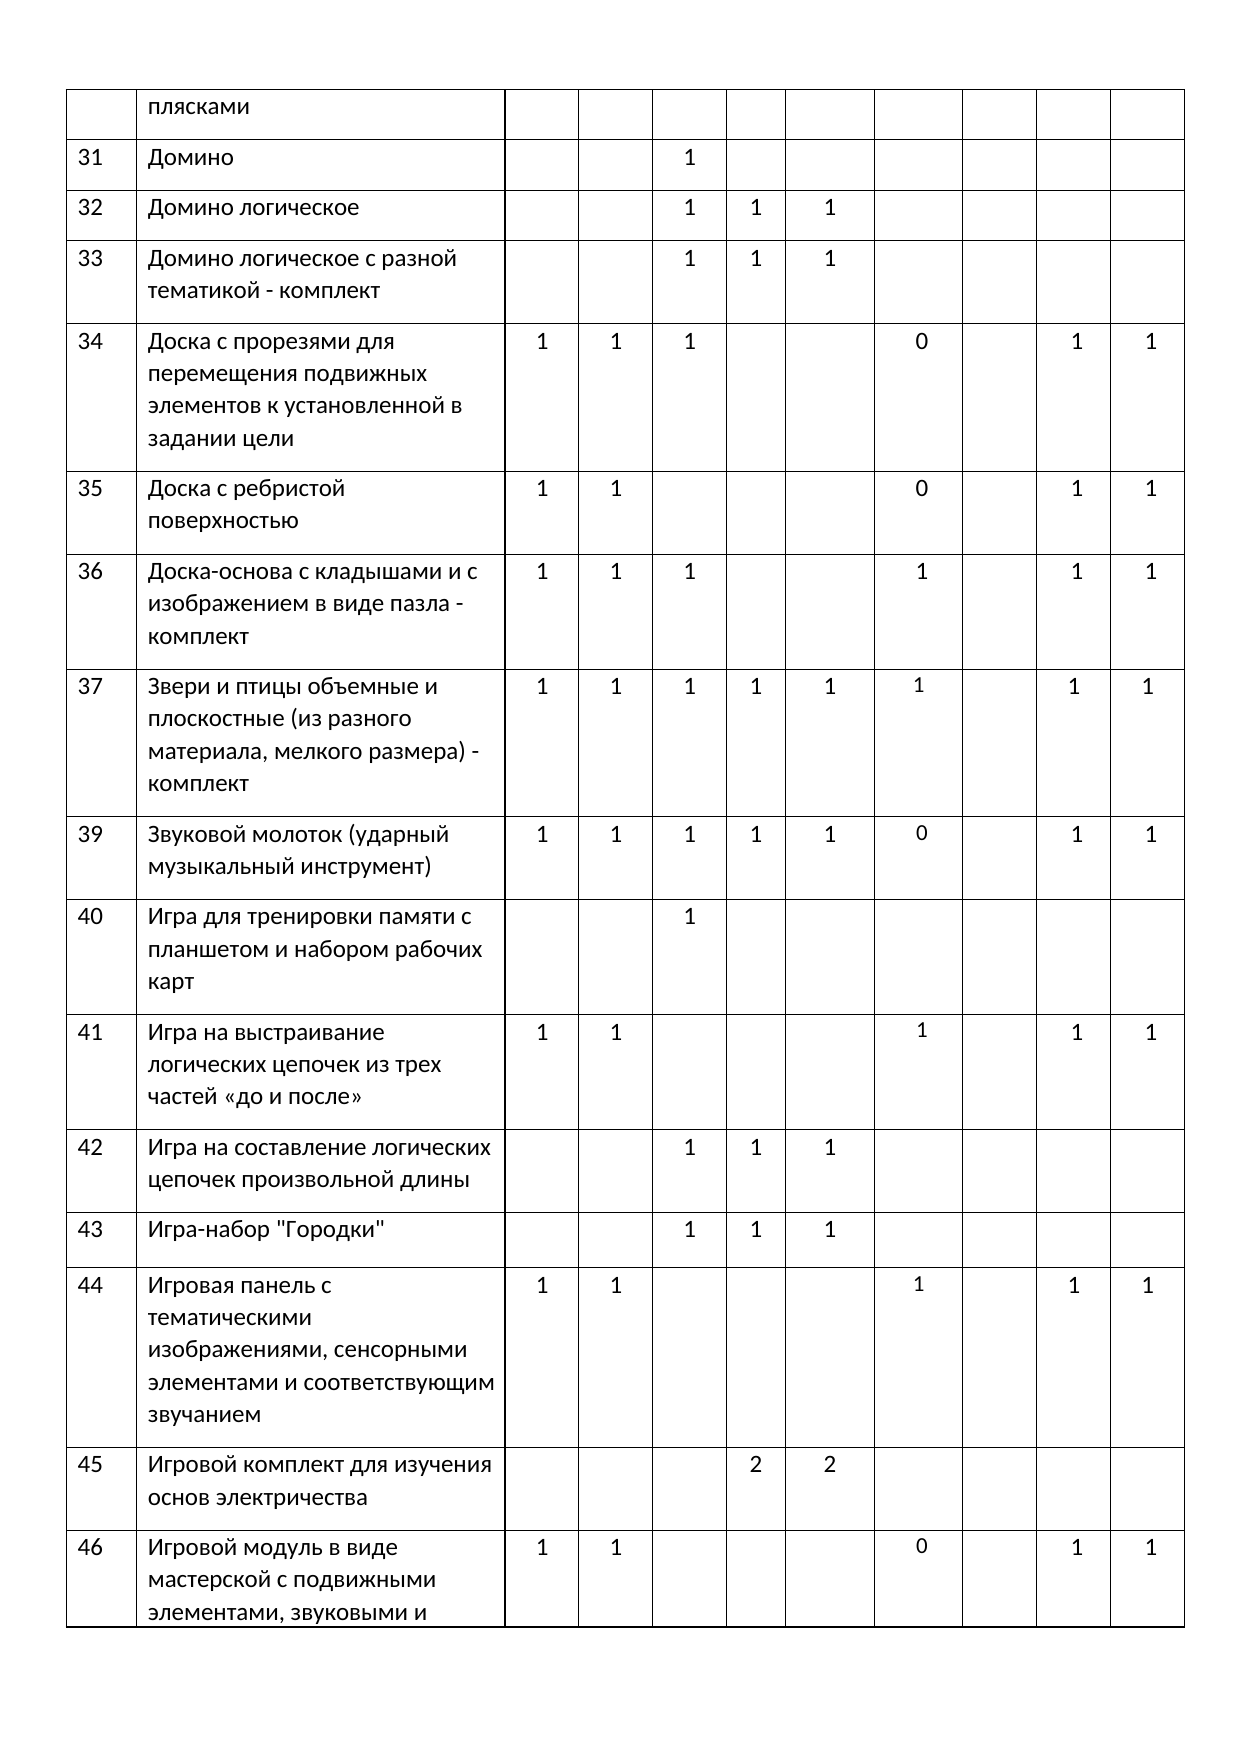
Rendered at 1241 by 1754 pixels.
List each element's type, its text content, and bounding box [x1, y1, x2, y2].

table_cell 1 [506, 1015, 578, 1129]
table_cell [1037, 191, 1110, 240]
table_cell [1037, 1448, 1110, 1529]
table_cell 32 [67, 191, 136, 240]
table_cell [875, 90, 962, 139]
table_cell 1 [786, 191, 874, 240]
table_cell 0 [875, 472, 962, 553]
table_cell [579, 1448, 652, 1529]
table_cell [579, 1130, 652, 1212]
table_cell [1111, 1130, 1184, 1212]
table_cell 1 [1037, 670, 1110, 816]
table_cell 1 [1111, 90, 1184, 139]
table_cell 41 [67, 1015, 136, 1129]
table_cell [963, 472, 1036, 553]
table_cell 30 [67, 90, 136, 139]
table_cell [1037, 140, 1110, 190]
table_cell [875, 241, 962, 323]
table_cell 1 [786, 1130, 874, 1212]
table_cell [727, 324, 785, 471]
table_cell [963, 817, 1036, 899]
table_cell 1 [1111, 555, 1184, 668]
table_cell [786, 324, 874, 471]
table_cell 1 [653, 241, 726, 323]
table_cell [506, 900, 578, 1014]
table_cell [579, 1213, 652, 1267]
table_cell [1111, 140, 1184, 190]
table_cell 36 [67, 555, 136, 668]
table_cell [1111, 241, 1184, 323]
table_cell 1 [727, 1213, 785, 1267]
table_cell 1 [727, 1130, 785, 1212]
table_cell [579, 191, 652, 240]
table_cell Игра для тренировки памяти с планшетом и набором рабочих карт [137, 900, 504, 1014]
table_cell [1111, 1213, 1184, 1267]
table_cell [875, 191, 962, 240]
table_cell [653, 472, 726, 553]
table_cell [963, 1448, 1036, 1529]
table_cell 1 [1111, 1015, 1184, 1129]
table_cell 1 [506, 555, 578, 668]
table_cell 1 [579, 670, 652, 816]
table_cell [963, 140, 1036, 190]
table_cell 1 [1111, 1531, 1184, 1626]
table_cell [786, 1015, 874, 1129]
table_cell 1 [1037, 472, 1110, 553]
table_cell 1 [653, 191, 726, 240]
table_cell 1 [1037, 1015, 1110, 1129]
table_cell 1 [1111, 1268, 1184, 1447]
table_cell [786, 1531, 874, 1626]
table_cell Игровая панель с тематическими изображениями, сенсорными элементами и соответствующим звучанием [137, 1268, 504, 1447]
table_cell [727, 1531, 785, 1626]
table_cell [963, 90, 1036, 139]
table_cell [1111, 900, 1184, 1014]
table_cell [727, 1015, 785, 1129]
table_cell 31 [67, 140, 136, 190]
table_cell [786, 140, 874, 190]
table_cell [506, 1448, 578, 1529]
table_cell Звуковой молоток (ударный музыкальный инструмент) [137, 817, 504, 899]
table_cell 1 [579, 1015, 652, 1129]
table_cell 1 [1037, 555, 1110, 668]
table_cell 1 [579, 817, 652, 899]
table_cell 1 [1037, 1268, 1110, 1447]
table_cell 1 [506, 817, 578, 899]
table_cell [727, 1268, 785, 1447]
table_cell 1 [727, 191, 785, 240]
table_cell 0 [875, 324, 962, 471]
table_cell 1 [653, 670, 726, 816]
table_cell [506, 140, 578, 190]
table_cell 1 [579, 555, 652, 668]
table_cell [1037, 241, 1110, 323]
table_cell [137, 90, 504, 139]
table_cell [506, 191, 578, 240]
table_cell 1 [727, 817, 785, 899]
table_cell [653, 1015, 726, 1129]
table_cell 1 [786, 1213, 874, 1267]
table_cell [506, 1213, 578, 1267]
table_cell [579, 140, 652, 190]
table_cell 43 [67, 1213, 136, 1267]
table_cell 1 [506, 472, 578, 553]
table_cell [875, 1448, 962, 1529]
table_cell [963, 555, 1036, 668]
table_cell [963, 1268, 1036, 1447]
table_cell 1 [506, 1268, 578, 1447]
table_cell [653, 1268, 726, 1447]
table_cell 1 [727, 90, 785, 139]
table_cell 33 [67, 241, 136, 323]
table_cell 1 [875, 555, 962, 668]
table_cell Домино логическое [137, 191, 504, 240]
table_cell [963, 324, 1036, 471]
table_cell [963, 191, 1036, 240]
table_cell [1037, 1130, 1110, 1212]
table_cell [727, 472, 785, 553]
table_cell 1 [875, 1268, 962, 1447]
table_cell 1 [653, 140, 726, 190]
table_cell [1037, 1213, 1110, 1267]
table_cell 1 [786, 90, 874, 139]
table_cell Игра-набор "Городки" [137, 1213, 504, 1267]
table_cell 1 [875, 1015, 962, 1129]
table_cell 1 [653, 90, 726, 139]
table_cell Доска с прорезями для перемещения подвижных элементов к установленной в задании цели [137, 324, 504, 471]
table_cell 0 [875, 1531, 962, 1626]
table_cell [875, 1130, 962, 1212]
table_cell 1 [653, 1130, 726, 1212]
table_cell 1 [1037, 1531, 1110, 1626]
table_cell 40 [67, 900, 136, 1014]
table_cell 1 [579, 1531, 652, 1626]
table_cell 45 [67, 1448, 136, 1529]
table_cell 1 [727, 241, 785, 323]
table_cell 1 [653, 1213, 726, 1267]
table_cell [727, 900, 785, 1014]
table_cell [875, 1213, 962, 1267]
table_cell [875, 900, 962, 1014]
table_cell 1 [653, 817, 726, 899]
table_cell [786, 472, 874, 553]
table_cell [963, 670, 1036, 816]
table_cell [1037, 900, 1110, 1014]
table_cell Игра на составление логических цепочек произвольной длины [137, 1130, 504, 1212]
table_cell [786, 900, 874, 1014]
table_cell 1 [786, 670, 874, 816]
table_cell Игра на выстраивание логических цепочек из трех частей «до и после» [137, 1015, 504, 1129]
table_cell 37 [67, 670, 136, 816]
table_cell 1 [786, 817, 874, 899]
table_cell Доска с ребристой поверхностью [137, 472, 504, 553]
table_cell 35 [67, 472, 136, 553]
table_cell 1 [506, 324, 578, 471]
table_cell 46 [67, 1531, 136, 1626]
table_cell 1 [653, 555, 726, 668]
table_cell Доска-основа с кладышами и с изображением в виде пазла - комплект [137, 555, 504, 668]
table_cell 2 [727, 1448, 785, 1529]
table_cell [1037, 90, 1110, 139]
table_cell 2 [786, 1448, 874, 1529]
table_cell 1 [1111, 670, 1184, 816]
table_cell Игровой комплект для изучения основ электричества [137, 1448, 504, 1529]
table_cell 1 [727, 670, 785, 816]
table_cell 1 [506, 90, 578, 139]
table_cell [963, 1015, 1036, 1129]
table_cell 1 [1111, 817, 1184, 899]
table_cell 1 [1037, 324, 1110, 471]
table_cell 0 [875, 817, 962, 899]
table_cell [579, 900, 652, 1014]
table_cell [727, 555, 785, 668]
table_cell [727, 140, 785, 190]
table_cell [1111, 1448, 1184, 1529]
table_cell [963, 1130, 1036, 1212]
table_cell [963, 900, 1036, 1014]
table_cell Домино [137, 140, 504, 190]
table_cell 1 [506, 670, 578, 816]
table_cell 1 [579, 90, 652, 139]
table_cell Звери и птицы объемные и плоскостные (из разного материала, мелкого размера) - комплект [137, 670, 504, 816]
table_cell [963, 1531, 1036, 1626]
table_cell 39 [67, 817, 136, 899]
table_cell 1 [579, 1268, 652, 1447]
table_cell [506, 1130, 578, 1212]
table_cell 1 [786, 241, 874, 323]
table_cell 1 [1037, 817, 1110, 899]
table_cell [653, 1448, 726, 1529]
table_cell Домино логическое с разной тематикой - комплект [137, 241, 504, 323]
table_cell [963, 1213, 1036, 1267]
table_cell [963, 241, 1036, 323]
table_cell 1 [579, 472, 652, 553]
table_cell 1 [653, 900, 726, 1014]
table_cell 42 [67, 1130, 136, 1212]
table_cell [786, 555, 874, 668]
table_cell [786, 1268, 874, 1447]
table_cell 1 [1111, 472, 1184, 553]
table_cell 1 [875, 670, 962, 816]
table_cell [653, 1531, 726, 1626]
table_cell 34 [67, 324, 136, 471]
table_cell 1 [506, 1531, 578, 1626]
table_cell 1 [1111, 324, 1184, 471]
table_cell [875, 140, 962, 190]
table_cell 1 [579, 324, 652, 471]
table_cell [137, 1531, 504, 1626]
table_cell 44 [67, 1268, 136, 1447]
table_cell 1 [653, 324, 726, 471]
table_cell [579, 241, 652, 323]
table_cell [1111, 191, 1184, 240]
table_cell [506, 241, 578, 323]
